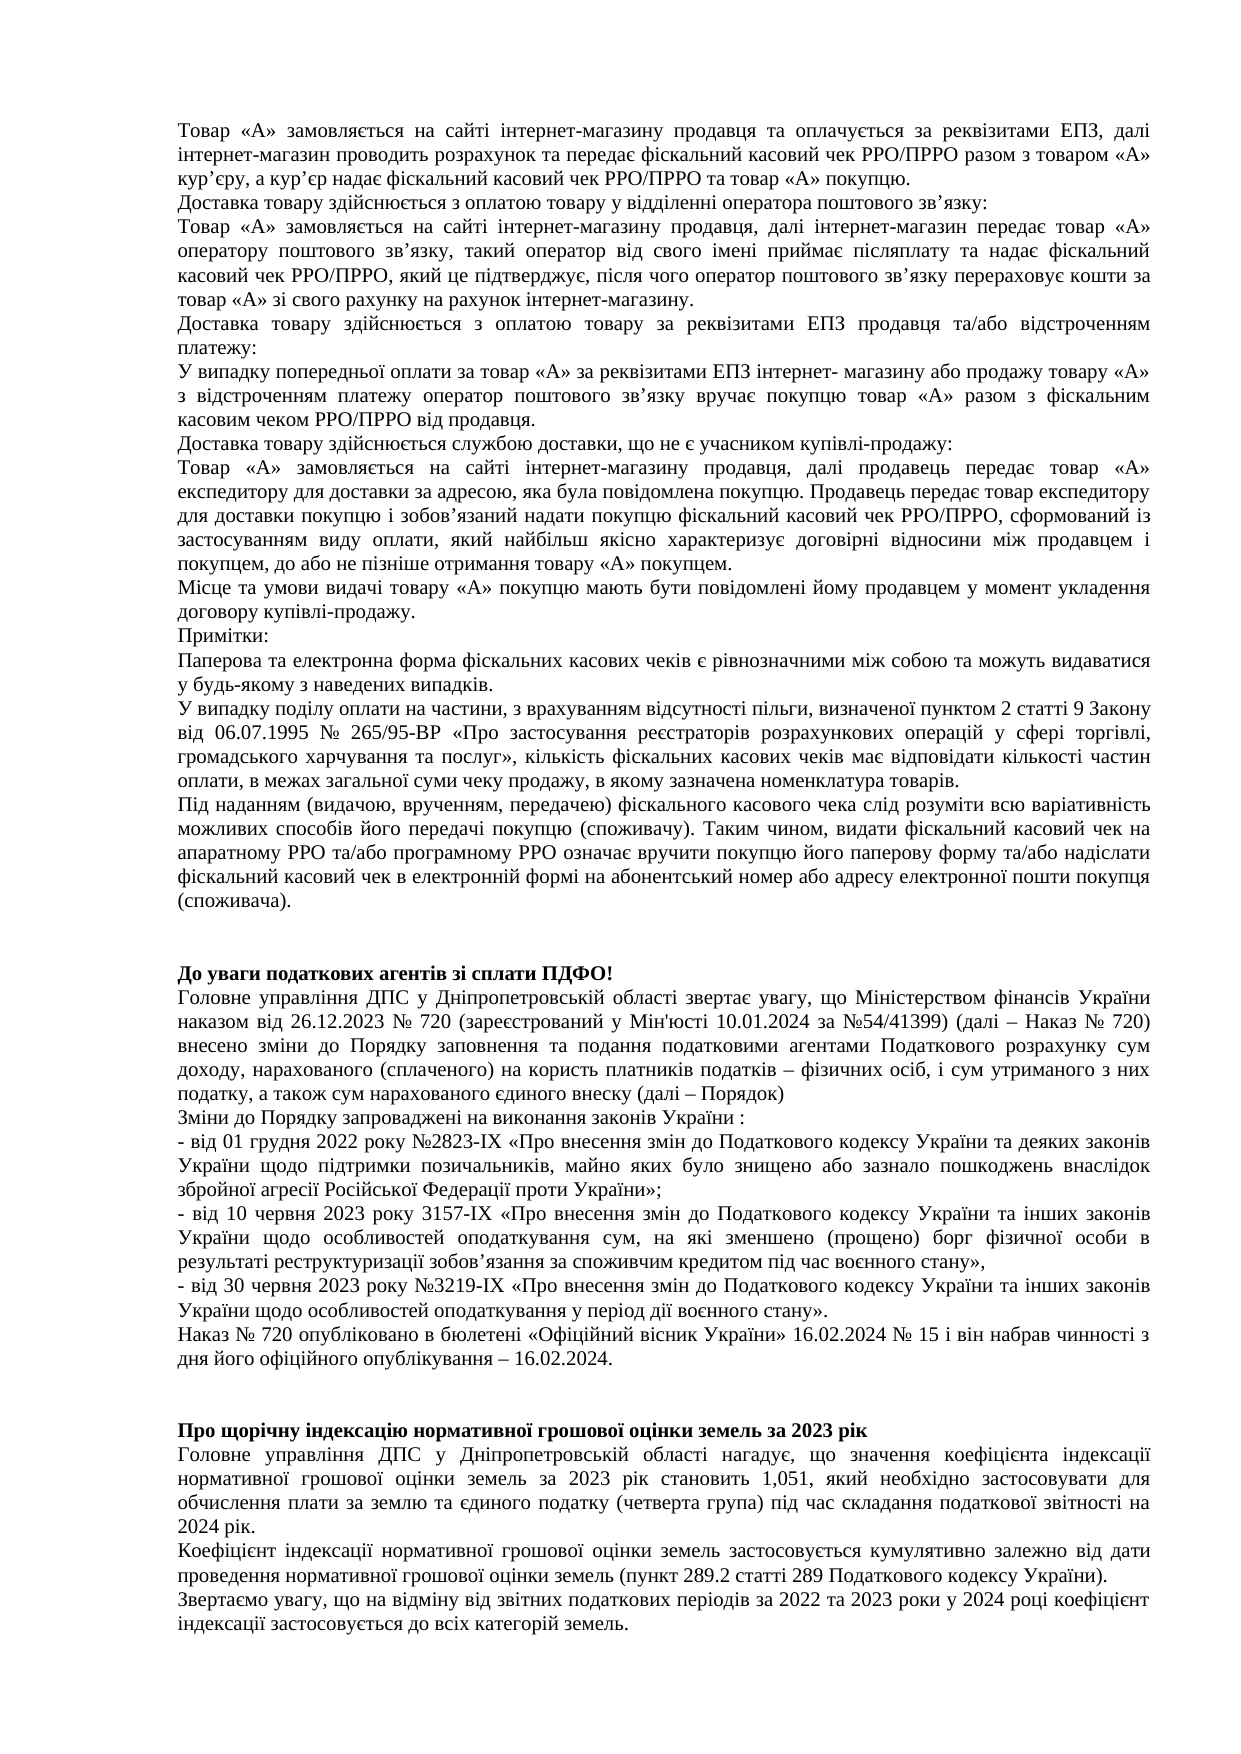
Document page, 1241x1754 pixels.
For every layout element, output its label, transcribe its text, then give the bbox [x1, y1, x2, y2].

text Місце та умови видачі товару «А» покупцю мають бути повідомлені йому продавцем у момент укладення договору купівлі-продажу. [177, 575, 1152, 623]
text Про щорічну індексацію нормативної грошової оцінки земель за 2023 рік [177, 1418, 1152, 1442]
text Товар «А» замовляється на сайті інтернет-магазину продавця, далі інтернет-магазин передає товар «А» оператору поштового зв’язку, такий оператор від свого імені приймає післяплату та надає фіскальний касовий чек РРО/ПРРО, який це підтверджує, після чого оператор поштового зв’язку перераховує кошти за товар «А» зі свого рахунку на рахунок інтернет-магазину. [177, 214, 1152, 311]
text До уваги податкових агентів зі сплати ПДФО! [177, 961, 1152, 985]
text Головне управління ДПС у Дніпропетровській області нагадує, що значення коефіцієнта індексації нормативної грошової оцінки земель за 2023 рік становить 1,051, який необхідно застосовувати для обчислення плати за землю та єдиного податку (четверта група) під час складання податкової звітності на 2024 рік. [177, 1442, 1152, 1538]
text - від 01 грудня 2022 року №2823-ІХ «Про внесення змін до Податкового кодексу України та деяких законів України щодо підтримки позичальників, майно яких було знищено або зазнало пошкоджень внаслідок збройної агресії Російської Федерації проти України»; [177, 1129, 1152, 1201]
text Доставка товару здійснюється з оплатою товару у відділенні оператора поштового зв’язку: [177, 190, 1152, 214]
text Паперова та електронна форма фіскальних касових чеків є рівнозначними між собою та можуть видаватися у будь-якому з наведених випадків. [177, 647, 1152, 696]
text Товар «А» замовляється на сайті інтернет-магазину продавця та оплачується за реквізитами ЕПЗ, далі інтернет-магазин проводить розрахунок та передає фіскальний касовий чек РРО/ПРРО разом з товаром «А» кур’єру, а кур’єр надає фіскальний касовий чек РРО/ПРРО та товар «А» покупцю. [177, 118, 1152, 190]
text Доставка товару здійснюється з оплатою товару за реквізитами ЕПЗ продавця та/або відстроченням платежу: [177, 311, 1152, 359]
text Зміни до Порядку запроваджені на виконання законів України : [177, 1105, 1152, 1129]
text - від 30 червня 2023 року №3219-ІХ «Про внесення змін до Податкового кодексу України та інших законів України щодо особливостей оподаткування у період дії воєнного стану». [177, 1273, 1152, 1322]
text У випадку поділу оплати на частини, з врахуванням відсутності пільги, визначеної пунктом 2 статті 9 Закону від 06.07.1995 № 265/95-ВР «Про застосування реєстраторів розрахункових операцій у сфері торгівлі, громадського харчування та послуг», кількість фіскальних касових чеків має відповідати кількості частин оплати, в межах загальної суми чеку продажу, в якому зазначена номенклатура товарів. [177, 696, 1152, 792]
text Примітки: [177, 623, 1152, 647]
text - від 10 червня 2023 року 3157-ІХ «Про внесення змін до Податкового кодексу України та інших законів України щодо особливостей оподаткування сум, на які зменшено (прощено) борг фізичної особи в результаті реструктуризації зобов’язання за споживчим кредитом під час воєнного стану», [177, 1201, 1152, 1273]
text Головне управління ДПС у Дніпропетровській області звертає увагу, що Міністерством фінансів України наказом від 26.12.2023 № 720 (зареєстрований у Мін'юсті 10.01.2024 за №54/41399) (далі – Наказ № 720) внесено зміни до Порядку заповнення та подання податковими агентами Податкового розрахунку сум доходу, нарахованого (сплаченого) на користь платників податків – фізичних осіб, і сум утриманого з них податку, а також сум нарахованого єдиного внеску (далі – Порядок) [177, 985, 1152, 1105]
text Доставка товару здійснюється службою доставки, що не є учасником купівлі-продажу: [177, 431, 1152, 455]
text Наказ № 720 опубліковано в бюлетені «Офіційний вісник України» 16.02.2024 № 15 і він набрав чинності з дня його офіційного опублікування – 16.02.2024. [177, 1322, 1152, 1370]
text Звертаємо увагу, що на відміну від звітних податкових періодів за 2022 та 2023 роки у 2024 році коефіцієнт індексації застосовується до всіх категорій земель. [177, 1587, 1152, 1635]
text У випадку попередньої оплати за товар «А» за реквізитами ЕПЗ інтернет- магазину або продажу товару «А» з відстроченням платежу оператор поштового зв’язку вручає покупцю товар «А» разом з фіскальним касовим чеком РРО/ПРРО від продавця. [177, 359, 1152, 431]
text Товар «А» замовляється на сайті інтернет-магазину продавця, далі продавець передає товар «А» експедитору для доставки за адресою, яка була повідомлена покупцю. Продавець передає товар експедитору для доставки покупцю і зобов’язаний надати покупцю фіскальний касовий чек РРО/ПРРО, сформований із застосуванням виду оплати, який найбільш якісно характеризує договірні відносини між продавцем і покупцем, до або не пізніше отримання товару «А» покупцем. [177, 455, 1152, 575]
text Коефіцієнт індексації нормативної грошової оцінки земель застосовується кумулятивно залежно від дати проведення нормативної грошової оцінки земель (пункт 289.2 статті 289 Податкового кодексу України). [177, 1538, 1152, 1587]
text Під наданням (видачою, врученням, передачею) фіскального касового чека слід розуміти всю варіативність можливих способів його передачі покупцю (споживачу). Таким чином, видати фіскальний касовий чек на апаратному РРО та/або програмному РРО означає вручити покупцю його паперову форму та/або надіслати фіскальний касовий чек в електронній формі на абонентський номер або адресу електронної пошти покупця (споживача). [177, 792, 1152, 912]
